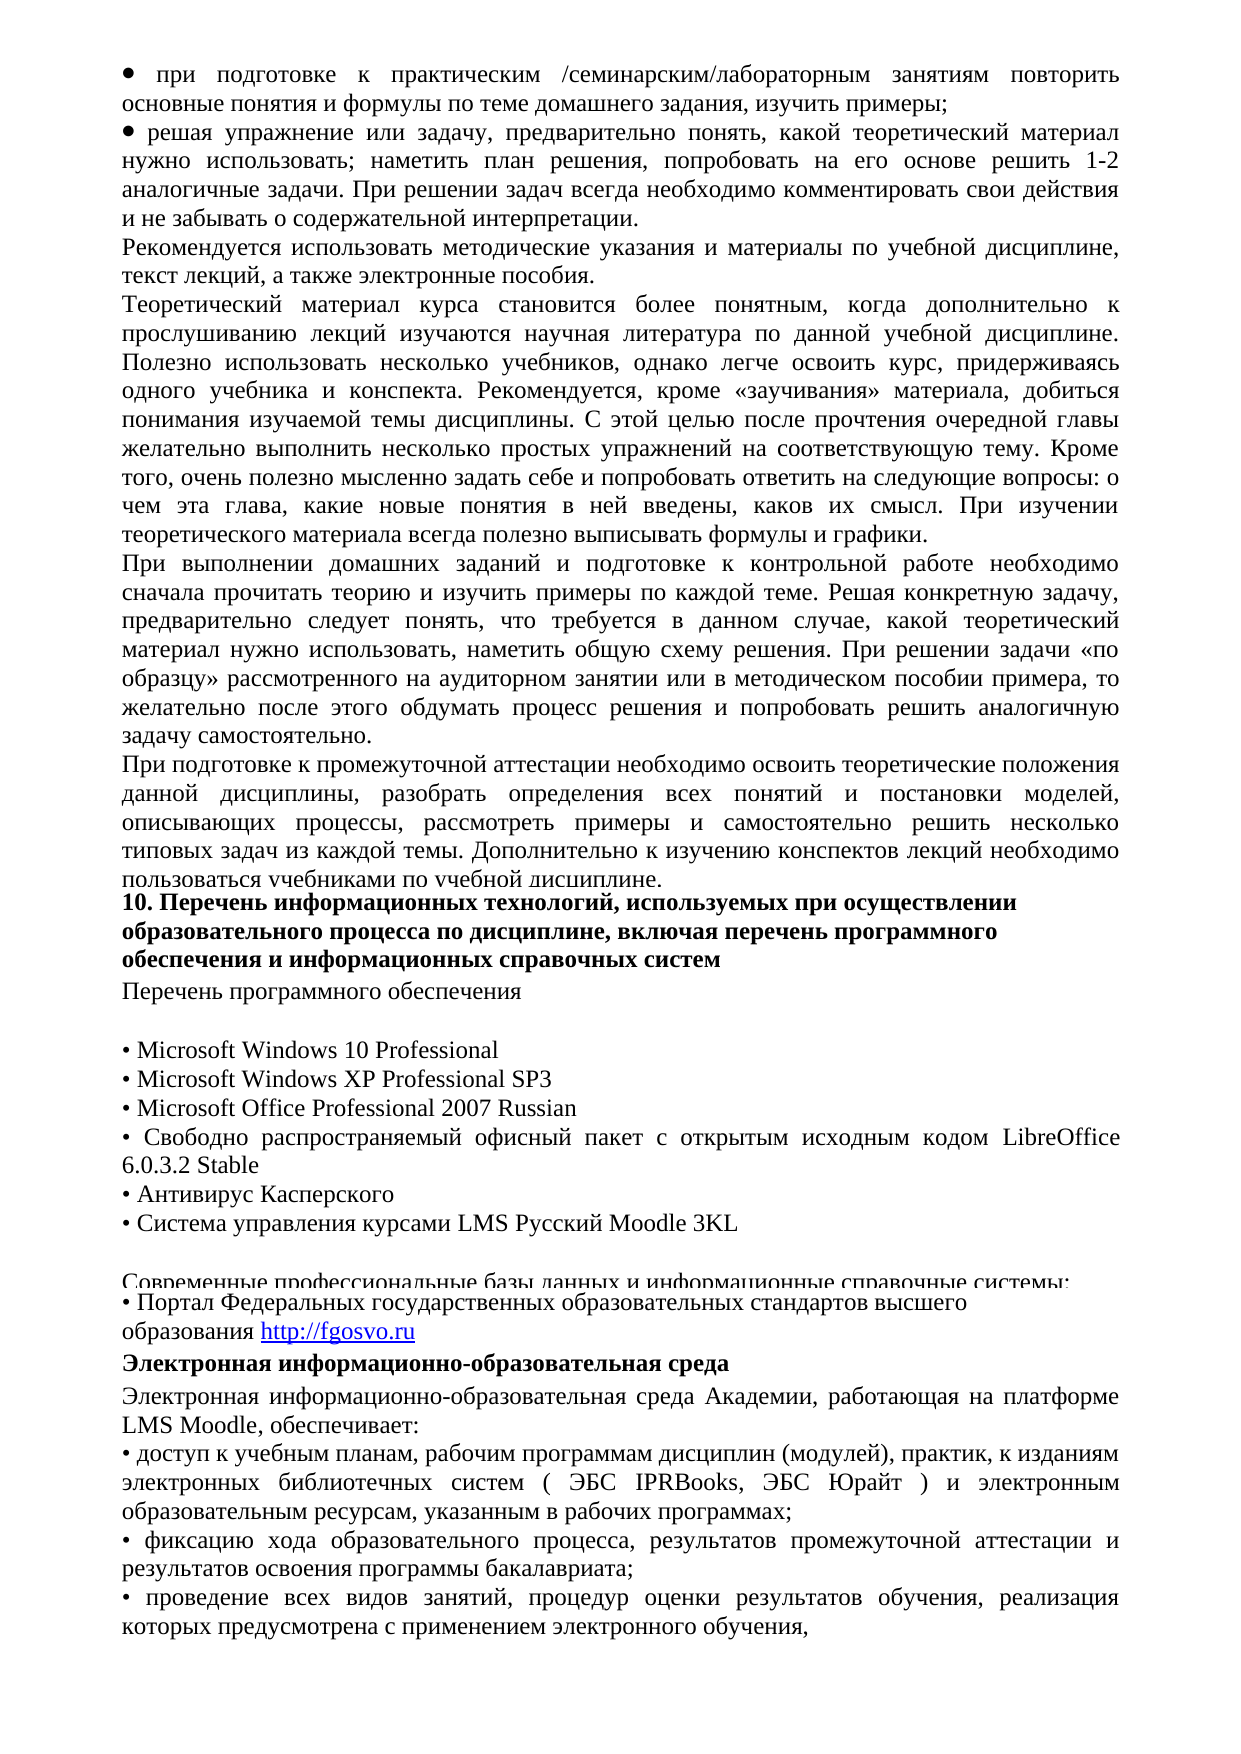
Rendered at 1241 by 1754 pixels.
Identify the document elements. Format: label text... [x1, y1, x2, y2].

table_cell Электронная информационно-образовательная среда [118, 1348, 1124, 1381]
table_cell Перечень программного обеспечения • Microsoft Windows 10 Professional • Microsoft Windows XP Professional SP3 • Microsoft Office Professional 2007 Russian • Cвободно распространяемый офисный пакет с открытым исходным кодом LibreOffice 6.0.3.2 Stable • Антивирус Касперского • Cистема управления курсами LMS Русский Moodle 3KL Современные профессиональные базы данных и информационные справочные системы: [118, 976, 1124, 1287]
table_cell Электронная информационно-образовательная среда Академии, работающая на платформе LMS Moodle, обеспечивает: • доступ к учебным планам, рабочим программам дисциплин (модулей), практик, к изданиям электронных библиотечных систем ( ЭБС IPRBooks, ЭБС Юрайт ) и электронным образовательным ресурсам, указанным в рабочих программах; • фиксацию хода образовательного процесса, результатов промежуточной аттестации и результатов освоения программы бакалавриата; • проведение всех видов занятий, процедур оценки результатов обучения, реализация которых предусмотрена с применением электронного обучения, [118, 1381, 1124, 1662]
table_cell 10. Перечень информационных технологий, используемых при осуществлении образовательного процесса по дисциплине, включая перечень программного обеспечения и информационных справочных систем [118, 887, 1124, 976]
table_cell • Портал Федеральных государственных образовательных стандартов высшего образования http://fgosvo.ru [118, 1288, 1124, 1348]
table_header ⦁ при подготовке к практическим /семинарским/лабораторным занятиям повторить основные понятия и формулы по теме домашнего задания, изучить примеры; ⦁ решая упражнение или задачу, предварительно понять, какой теоретический материал нужно использовать; наметить план решения, попробовать на его основе решить 1-2 аналогичные задачи. При решении задач всегда необходимо комментировать свои действия и не забывать о содержательной интерпретации. Рекомендуется использовать методические указания и материалы по учебной дисциплине, текст лекций, а также электронные пособия. Теоретический материал курса становится более понятным, когда дополнительно к прослушиванию лекций изучаются научная литература по данной учебной дисциплине. Полезно использовать несколько учебников, однако легче освоить курс, придерживаясь одного учебника и конспекта. Рекомендуется, кроме «заучивания» материала, добиться понимания изучаемой темы дисциплины. С этой целью после прочтения очередной главы желательно выполнить несколько простых упражнений на соответствующую тему. Кроме того, очень полезно мысленно задать себе и попробовать ответить на следующие вопросы: о чем эта глава, какие новые понятия в ней введены, каков их смысл. При изучении теоретического материала всегда полезно выписывать формулы и графики. При выполнении домашних заданий и подготовке к контрольной работе необходимо сначала прочитать теорию и изучить примеры по каждой теме. Решая конкретную задачу, предварительно следует понять, что требуется в данном случае, какой теоретический материал нужно использовать, наметить общую схему решения. При решении задачи «по образцу» рассмотренного на аудиторном занятии или в методическом пособии примера, то желательно после этого обдумать процесс решения и попробовать решить аналогичную задачу самостоятельно. При подготовке к промежуточной аттестации необходимо освоить теоретические положения данной дисциплины, разобрать определения всех понятий и постановки моделей, описывающих процессы, рассмотреть примеры и самостоятельно решить несколько типовых задач из каждой темы. Дополнительно к изучению конспектов лекций необходимо пользоваться учебниками по учебной дисциплине. [118, 59, 1124, 887]
